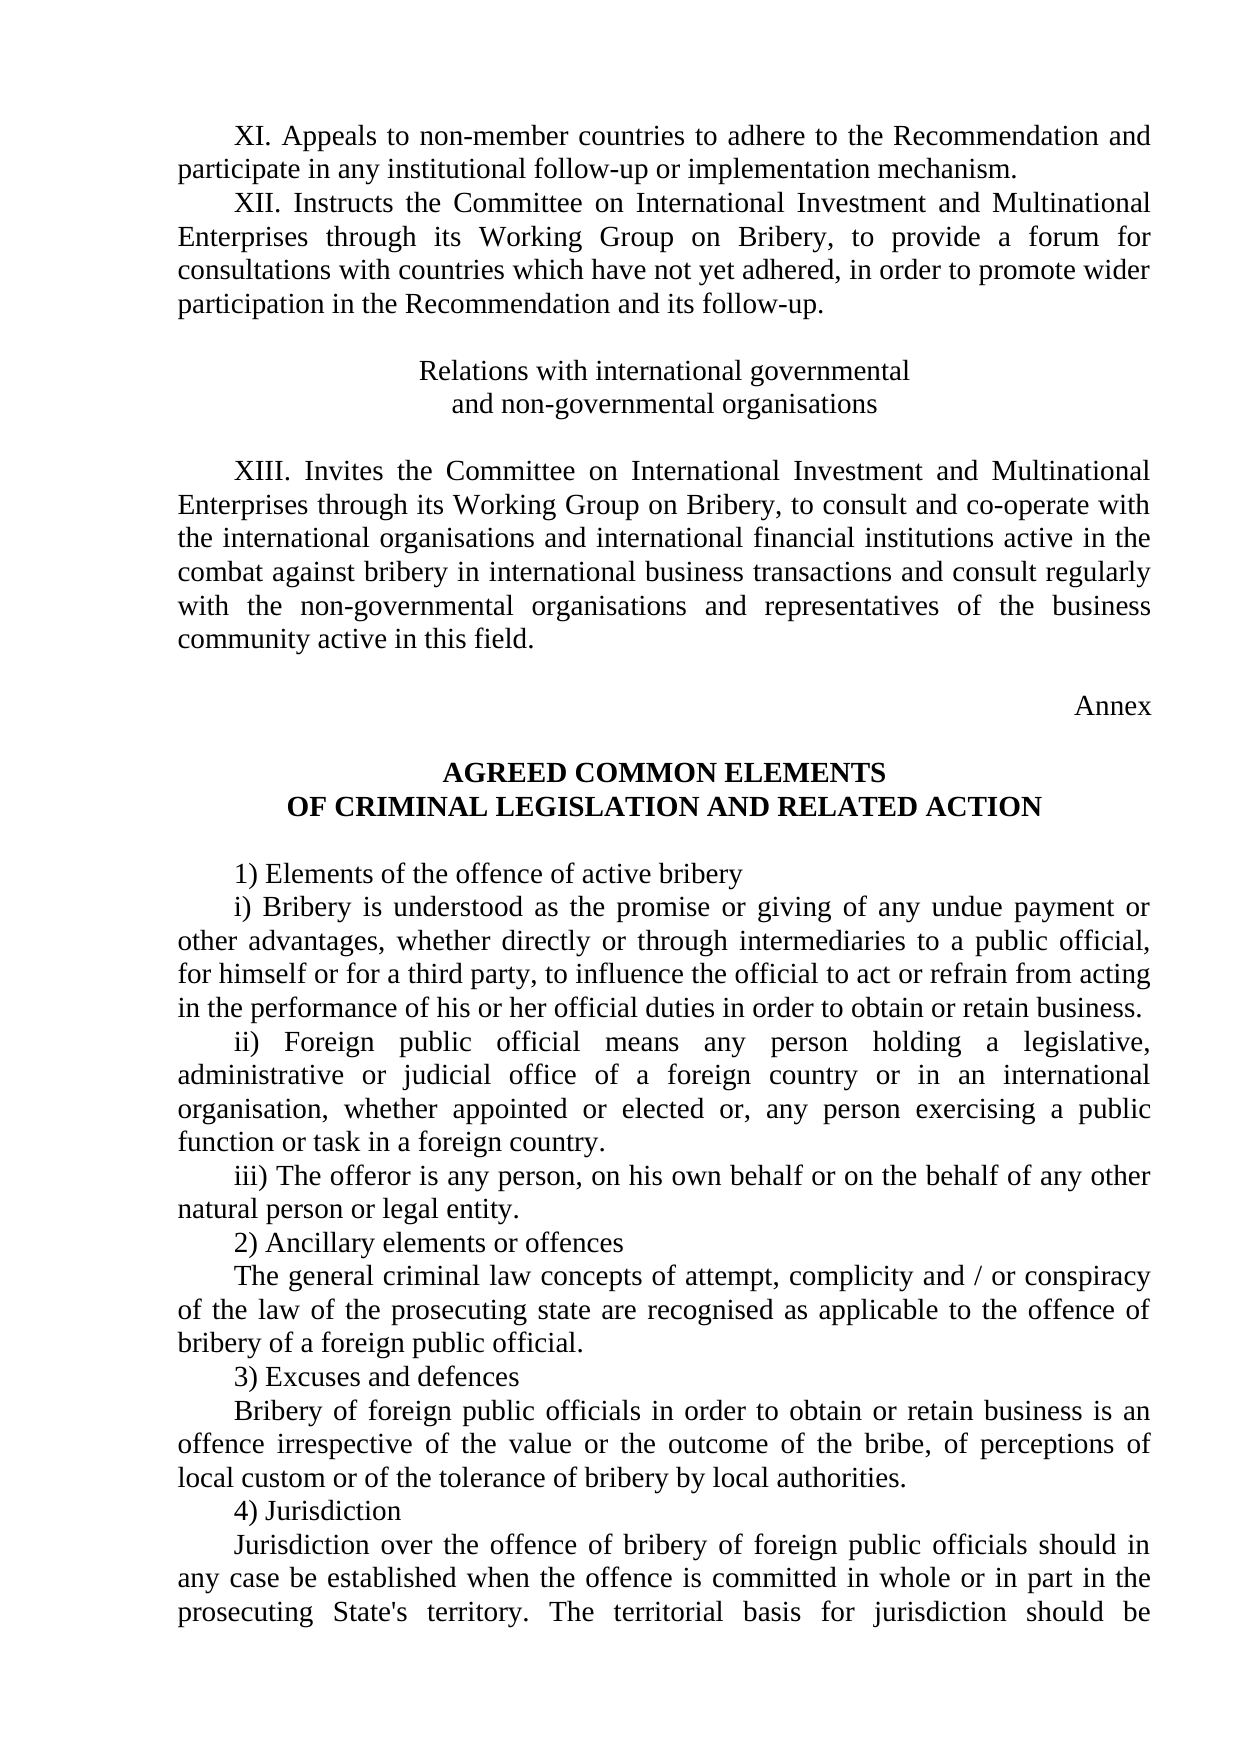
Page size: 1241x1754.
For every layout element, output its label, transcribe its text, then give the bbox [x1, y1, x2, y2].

text Annex [177, 688, 1152, 722]
text iii) The offeror is any person, on his own behalf or on the behalf of any other natural person or legal entity. [177, 1158, 1152, 1225]
text 3) Excuses and defences [177, 1359, 1152, 1393]
text XIII. Invites the Committee on International Investment and Multinational Enterprises through its Working Group on Bribery, to consult and co-operate with the international organisations and international financial institutions active in the combat against bribery in international business transactions and consult regularly with the non-governmental organisations and representatives of the business community active in this field. [177, 453, 1152, 655]
text 1) Elements of the offence of active bribery [177, 856, 1152, 889]
text i) Bribery is understood as the promise or giving of any undue payment or other advantages, whether directly or through intermediaries to a public official, for himself or for a third party, to influence the official to act or refrain from acting in the performance of his or her official duties in order to obtain or retain business. [177, 889, 1152, 1024]
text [177, 1527, 1152, 1627]
text Relations with international governmental [177, 353, 1152, 386]
title AGREED COMMON ELEMENTS [177, 755, 1152, 789]
text XI. Appeals to non-member countries to adhere to the Recommendation and participate in any institutional follow-up or implementation mechanism. [177, 118, 1152, 185]
text 4) Jurisdiction [177, 1493, 1152, 1527]
text XII. Instructs the Committee on International Investment and Multinational Enterprises through its Working Group on Bribery, to provide a forum for consultations with countries which have not yet adhered, in order to promote wider participation in the Recommendation and its follow-up. [177, 185, 1152, 319]
text The general criminal law concepts of attempt, complicity and / or conspiracy of the law of the prosecuting state are recognised as applicable to the offence of bribery of a foreign public official. [177, 1258, 1152, 1359]
text and non-governmental organisations [177, 386, 1152, 420]
text Bribery of foreign public officials in order to obtain or retain business is an offence irrespective of the value or the outcome of the bribe, of perceptions of local custom or of the tolerance of bribery by local authorities. [177, 1393, 1152, 1493]
text ii) Foreign public official means any person holding a legislative, administrative or judicial office of a foreign country or in an international organisation, whether appointed or elected or, any person exercising a public function or task in a foreign country. [177, 1024, 1152, 1158]
text 2) Ancillary elements or offences [177, 1225, 1152, 1258]
title OF CRIMINAL LEGISLATION AND RELATED ACTION [177, 789, 1152, 822]
